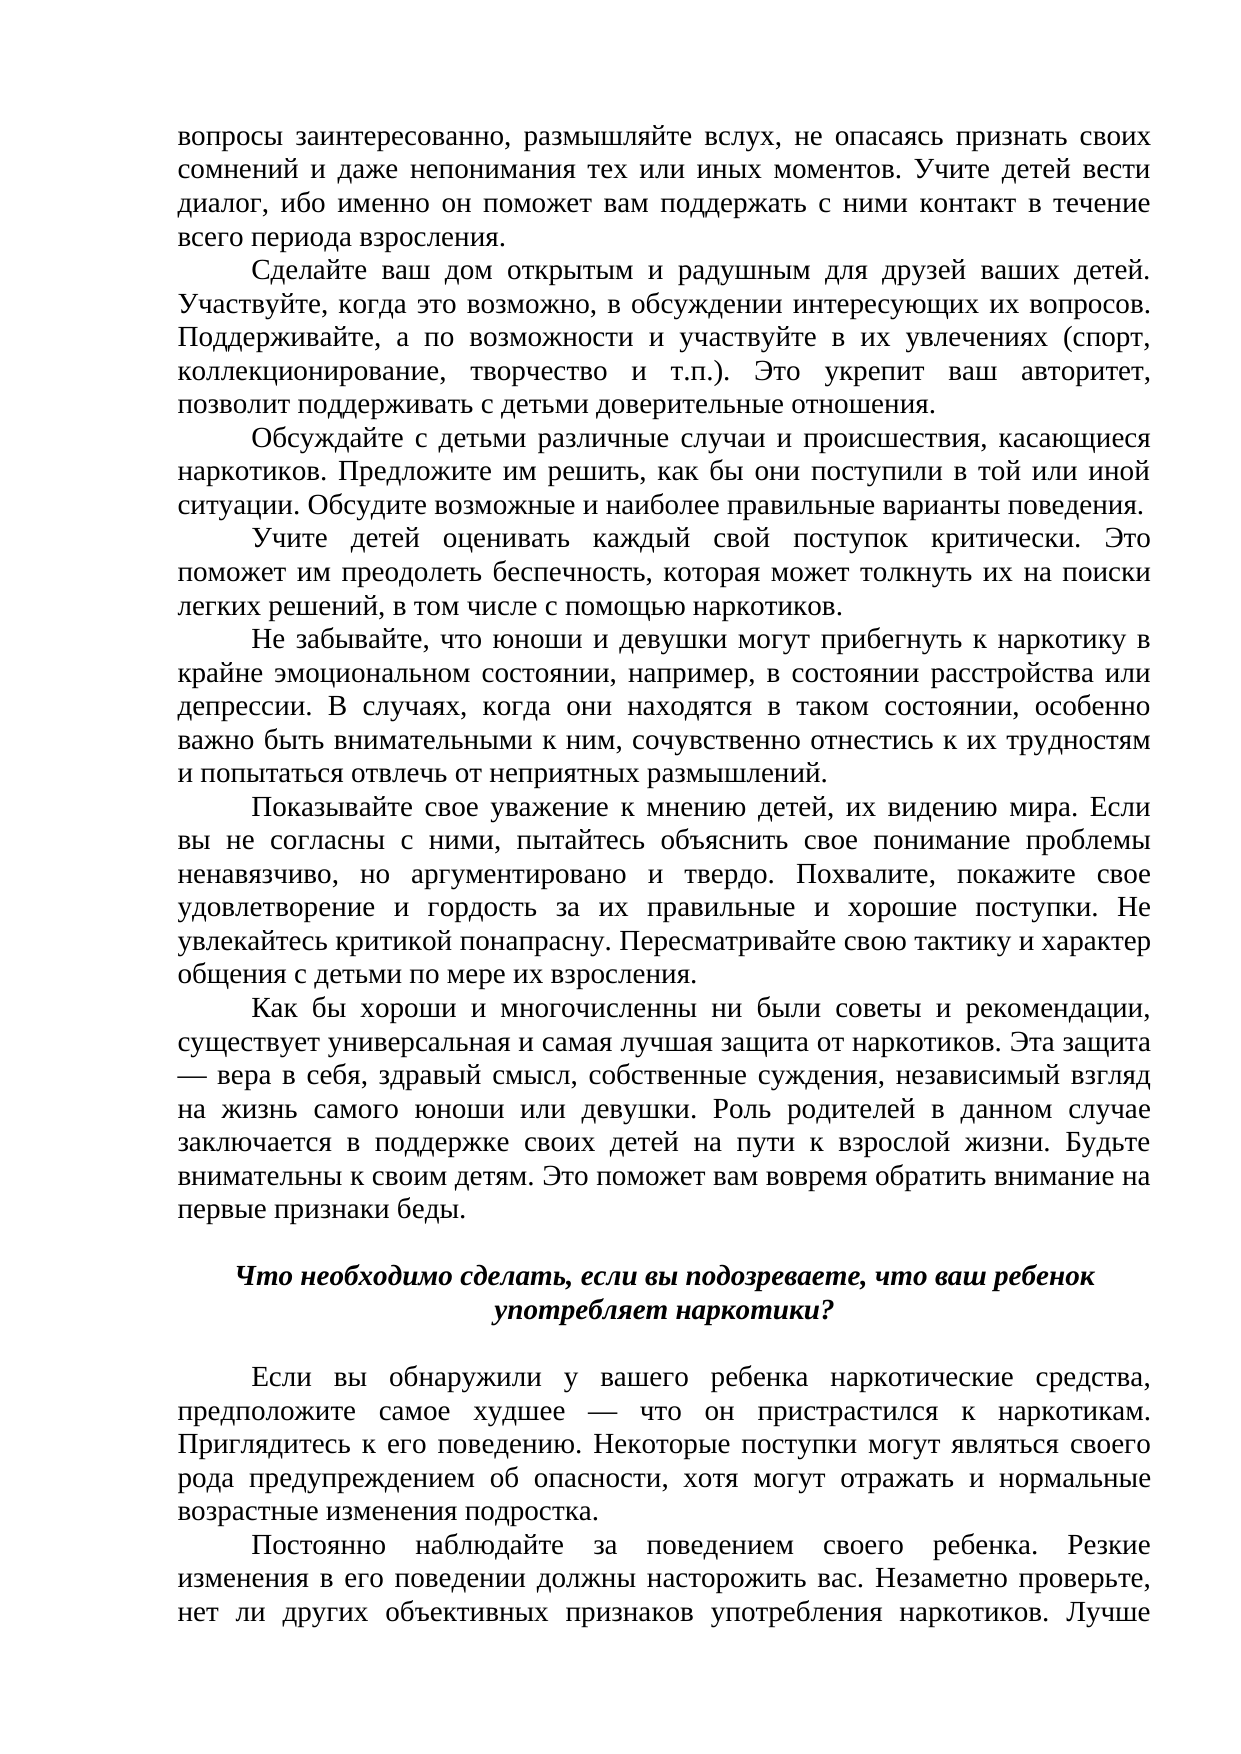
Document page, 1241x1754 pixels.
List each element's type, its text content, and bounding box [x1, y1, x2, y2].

text Учите детей оценивать каждый свой поступок критически. Это поможет им преодолеть беспечность, которая может толкнуть их на поиски легких решений, в том числе с помощью наркотиков. [177, 521, 1152, 621]
text Не забывайте, что юноши и девушки могут прибегнуть к наркотику в крайне эмоциональном состоянии, например, в состоянии расстройства или депрессии. В случаях, когда они находятся в таком состоянии, особенно важно быть внимательными к ним, сочувственно отнестись к их трудностям и попытаться отвлечь от неприятных размышлений. [177, 621, 1152, 789]
text Как бы хороши и многочисленны ни были советы и рекомендации, существует универсальная и самая лучшая защита от наркотиков. Эта защита — вера в себя, здравый смысл, собственные суждения, независимый взгляд на жизнь самого юноши или девушки. Роль родителей в данном случае заключается в поддержке своих детей на пути к взрослой жизни. Будьте внимательны к своим детям. Это поможет вам вовремя обратить внимание на первые признаки беды. [177, 990, 1152, 1225]
text Показывайте свое уважение к мнению детей, их видению мира. Если вы не согласны с ними, пытайтесь объяснить свое понимание проблемы ненавязчиво, но аргументировано и твердо. Похвалите, покажите свое удовлетворение и гордость за их правильные и хорошие поступки. Не увлекайтесь критикой понапрасну. Пересматривайте свою тактику и характер общения с детьми по мере их взросления. [177, 789, 1152, 990]
text Обсуждайте с детьми различные случаи и происшествия, касающиеся наркотиков. Предложите им решить, как бы они поступили в той или иной ситуации. Обсудите возможные и наиболее правильные варианты поведения. [177, 420, 1152, 521]
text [177, 118, 1152, 252]
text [177, 1527, 1152, 1627]
text Если вы обнаружили у вашего ребенка наркотические средства, предположите самое худшее — что он пристрастился к наркотикам. Приглядитесь к его поведению. Некоторые поступки могут являться своего рода предупреждением об опасности, хотя могут отражать и нормальные возрастные изменения подростка. [177, 1359, 1152, 1527]
text Что необходимо сделать, если вы подозреваете, что ваш ребенок употребляет наркотики? [177, 1258, 1152, 1326]
text Сделайте ваш дом открытым и радушным для друзей ваших детей. Участвуйте, когда это возможно, в обсуждении интересующих их вопросов. Поддерживайте, а по возможности и участвуйте в их увлечениях (спорт, коллекционирование, творчество и т.п.). Это укрепит ваш авторитет, позволит поддерживать с детьми доверительные отношения. [177, 252, 1152, 420]
